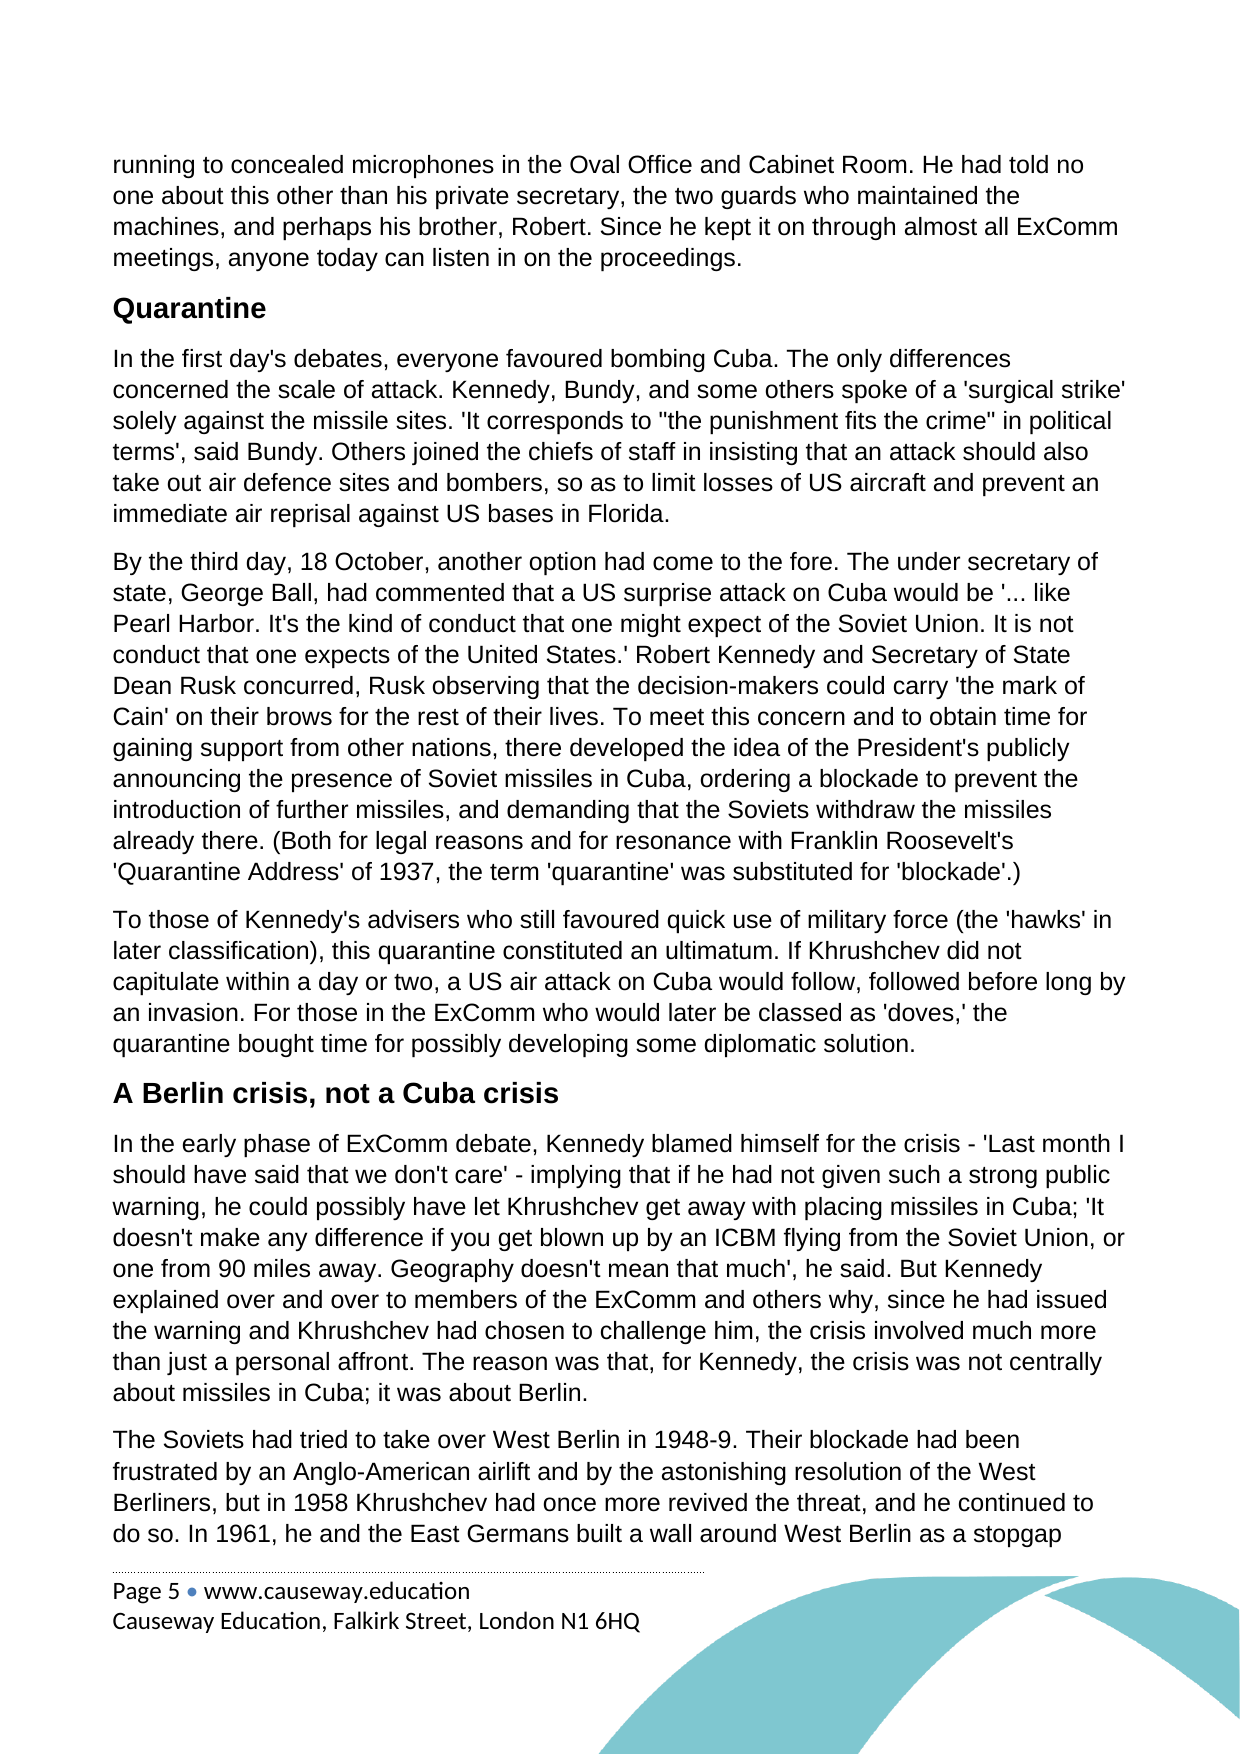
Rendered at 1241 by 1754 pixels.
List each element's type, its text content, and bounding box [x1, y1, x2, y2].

text By the third day, 18 October, another option had come to the fore. The under secretary of state, George Ball, had commented that a US surprise attack on Cuba would be '... like Pearl Harbor. It's the kind of conduct that one might expect of the Soviet Union. It is not conduct that one expects of the United States.' Robert Kennedy and Secretary of State Dean Rusk concurred, Rusk observing that the decision-makers could carry 'the mark of Cain' on their brows for the rest of their lives. To meet this concern and to obtain time for gaining support from other nations, there developed the idea of the President's publicly announcing the presence of Soviet missiles in Cuba, ordering a blockade to prevent the introduction of further missiles, and demanding that the Soviets withdraw the missiles already there. (Both for legal reasons and for resonance with Franklin Roosevelt's 'Quarantine Address' of 1937, the term 'quarantine' was substituted for 'blockade'.) [112, 547, 1128, 886]
picture [598, 1620, 604, 1627]
text In the early phase of ExComm debate, Kennedy blamed himself for the crisis - 'Last month I should have said that we don't care' - implying that if he had not given such a strong public warning, he could possibly have let Khrushchev get away with placing missiles in Cuba; 'It doesn't make any difference if you get blown up by an ICBM flying from the Soviet Union, or one from 90 miles away. Geography doesn't mean that much', he said. But Kennedy explained over and over to members of the ExComm and others why, since he had issued the warning and Khrushchev had chosen to challenge him, the crisis involved much more than just a personal affront. The reason was that, for Kennedy, the crisis was not centrally about missiles in Cuba; it was about Berlin. [112, 1129, 1128, 1406]
text In the first day's debates, everyone favoured bombing Cuba. The only differences concerned the scale of attack. Kennedy, Bundy, and some others spoke of a 'surgical strike' solely against the missile sites. 'It corresponds to "the punishment fits the crime" in political terms', said Bundy. Others joined the chiefs of staff in insisting that an attack should also take out air defence sites and bombers, so as to limit losses of US aircraft and prevent an immediate air reprisal against US bases in Florida. [112, 344, 1128, 528]
picture [598, 1576, 1240, 1754]
text To those of Kennedy's advisers who still favoured quick use of military force (the 'hawks' in later classification), this quarantine constituted an ultimatum. If Khrushchev did not capitulate within a day or two, a US air attack on Cuba would follow, followed before long by an invasion. For those in the ExComm who would later be classed as 'doves,' the quarantine bought time for possibly developing some diplomatic solution. [112, 905, 1128, 1058]
text A Berlin crisis, not a Cuba crisis [112, 1077, 1128, 1110]
text Quarantine [112, 291, 1128, 324]
